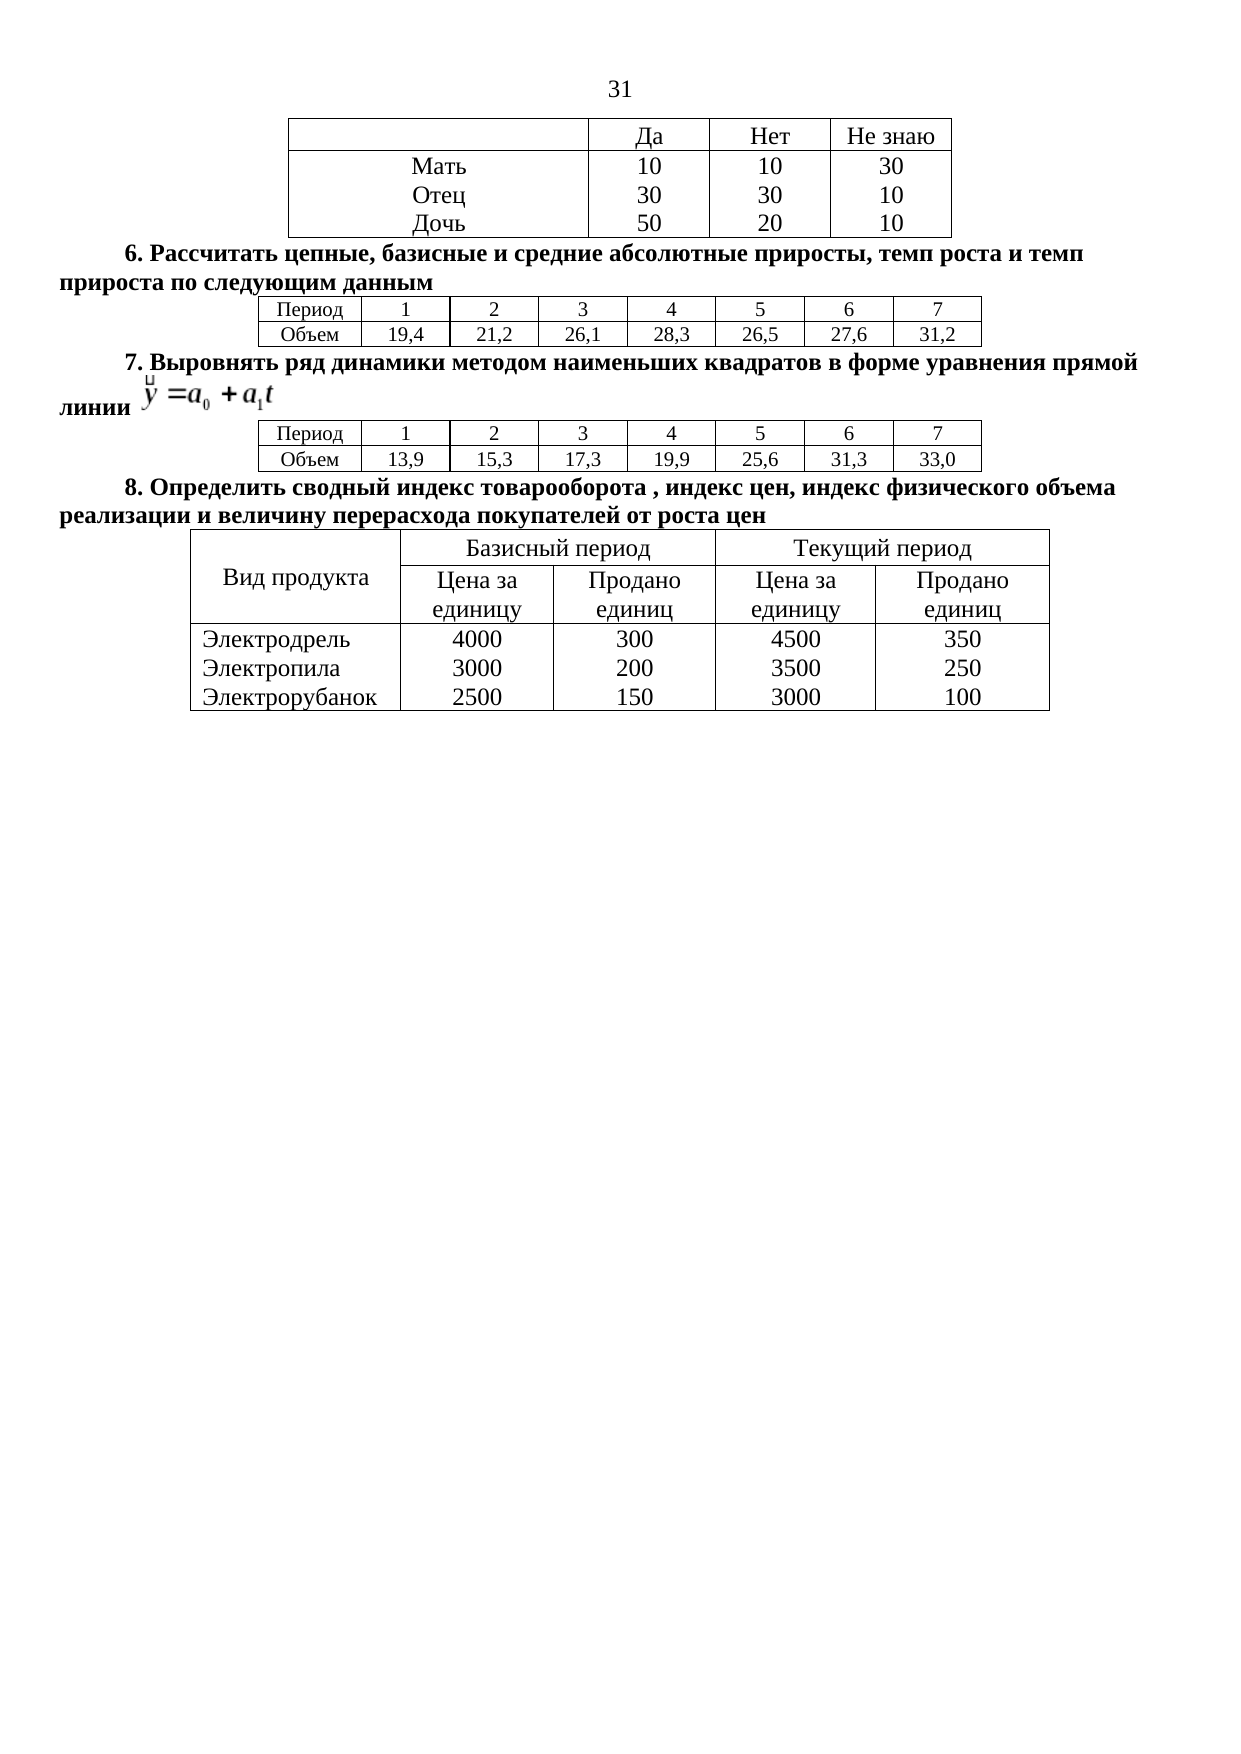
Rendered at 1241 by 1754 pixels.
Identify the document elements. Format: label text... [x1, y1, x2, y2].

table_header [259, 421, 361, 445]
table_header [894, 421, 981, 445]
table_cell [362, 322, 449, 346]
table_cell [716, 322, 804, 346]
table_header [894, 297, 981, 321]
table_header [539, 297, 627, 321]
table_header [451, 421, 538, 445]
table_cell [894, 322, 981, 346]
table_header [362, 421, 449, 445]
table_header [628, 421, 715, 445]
text 6. Рассчитать цепные, базисные и средние абсолютные приросты, темп роста и темп прироста по следующим данным [59, 238, 1181, 296]
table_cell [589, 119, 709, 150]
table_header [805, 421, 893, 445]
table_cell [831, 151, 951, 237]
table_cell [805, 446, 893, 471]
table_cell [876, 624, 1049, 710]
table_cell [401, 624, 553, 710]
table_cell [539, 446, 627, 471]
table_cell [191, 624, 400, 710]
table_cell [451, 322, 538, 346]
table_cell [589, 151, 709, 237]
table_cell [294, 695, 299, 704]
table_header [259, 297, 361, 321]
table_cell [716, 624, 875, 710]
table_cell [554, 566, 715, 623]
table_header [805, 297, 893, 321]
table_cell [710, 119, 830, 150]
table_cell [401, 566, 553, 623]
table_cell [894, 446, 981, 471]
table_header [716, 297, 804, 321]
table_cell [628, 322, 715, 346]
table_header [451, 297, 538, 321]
text 7. Выровнять ряд динамики методом наименьших квадратов в форме уравнения прямой линии [59, 347, 1181, 420]
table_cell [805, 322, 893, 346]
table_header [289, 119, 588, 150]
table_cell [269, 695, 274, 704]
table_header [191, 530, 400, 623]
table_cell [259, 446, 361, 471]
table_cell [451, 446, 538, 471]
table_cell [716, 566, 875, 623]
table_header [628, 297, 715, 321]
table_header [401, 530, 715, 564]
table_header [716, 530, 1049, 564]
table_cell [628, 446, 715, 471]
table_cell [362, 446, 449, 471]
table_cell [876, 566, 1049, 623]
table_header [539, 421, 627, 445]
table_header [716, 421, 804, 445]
text 8. Определить сводный индекс товарооборота , индекс цен, индекс физического объема реализации и величину перерасхода покупателей от роста цен [59, 472, 1181, 529]
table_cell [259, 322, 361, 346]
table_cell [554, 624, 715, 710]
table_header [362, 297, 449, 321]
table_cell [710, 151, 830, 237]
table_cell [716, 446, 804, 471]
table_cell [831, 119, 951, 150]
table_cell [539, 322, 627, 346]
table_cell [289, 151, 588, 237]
